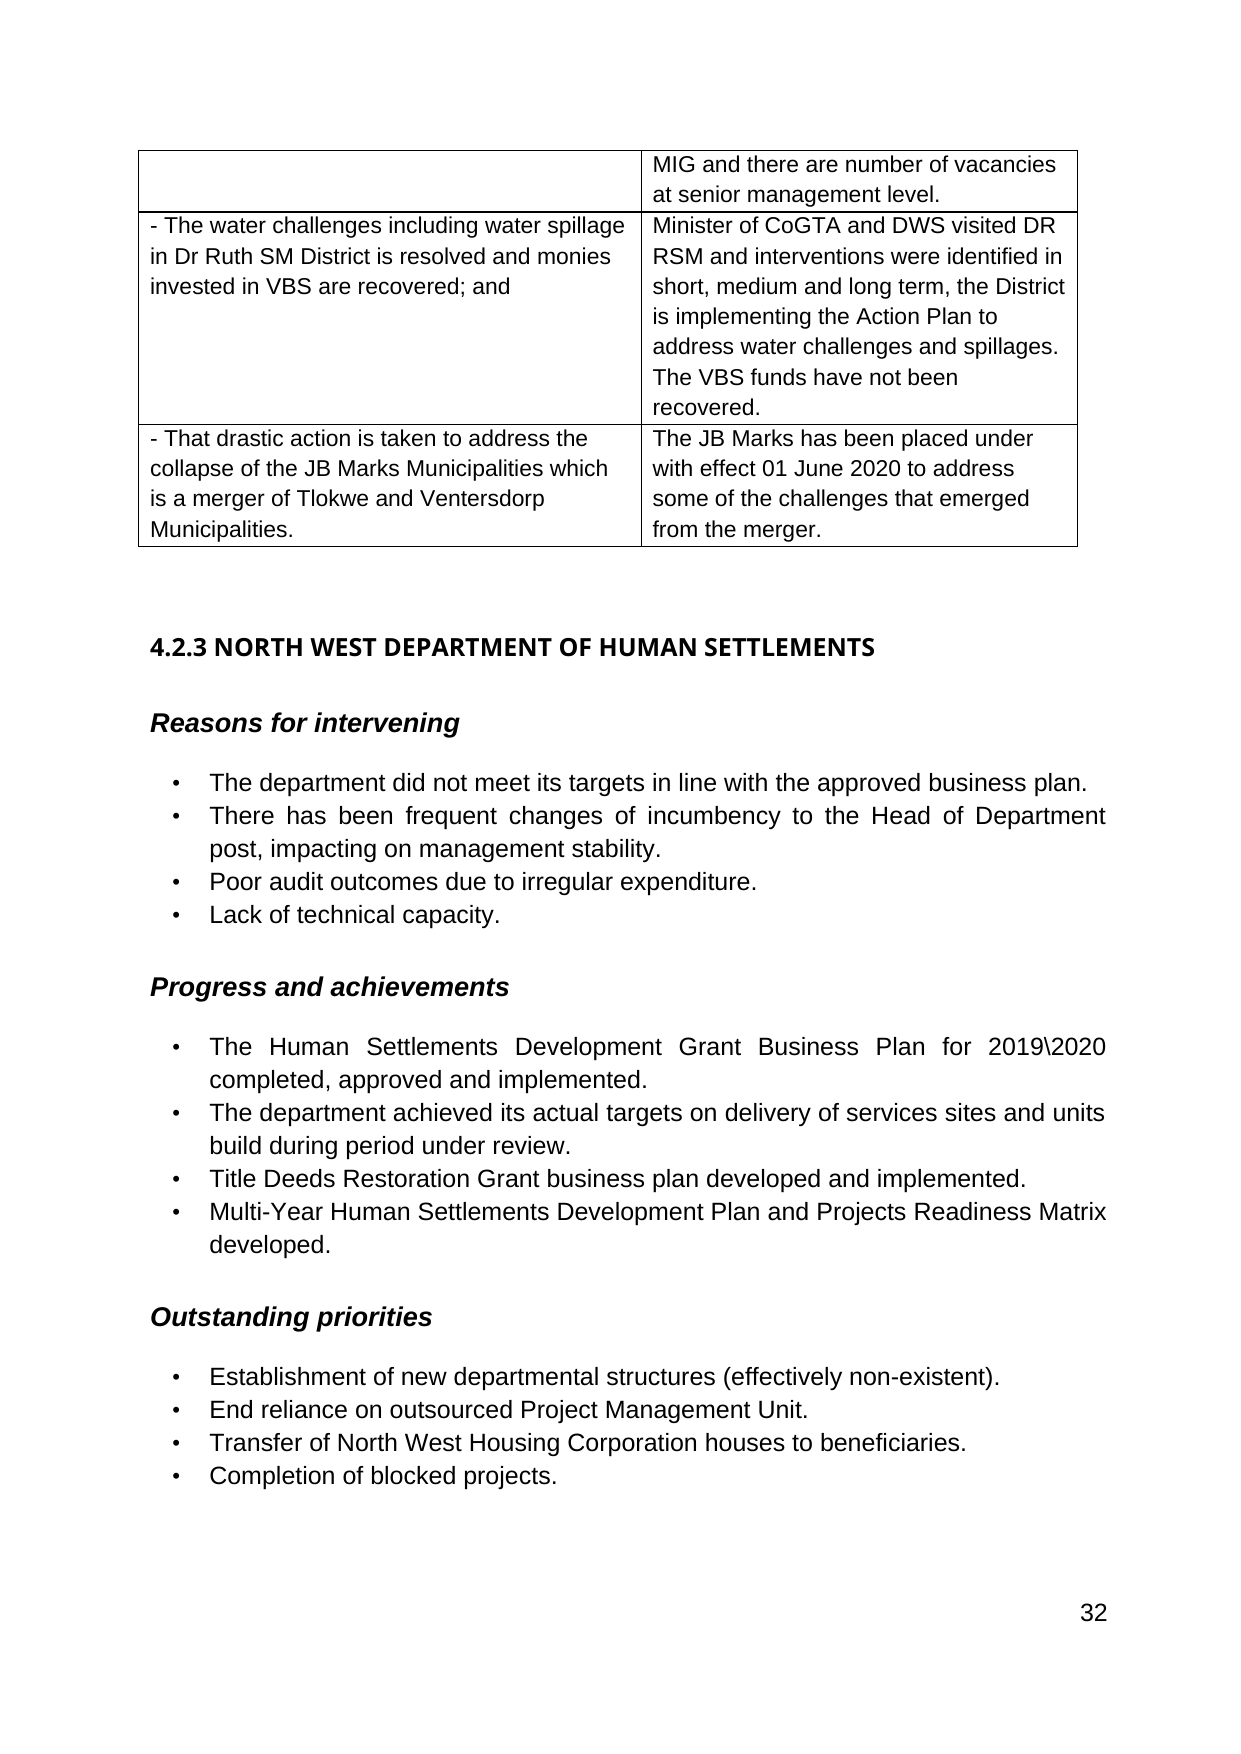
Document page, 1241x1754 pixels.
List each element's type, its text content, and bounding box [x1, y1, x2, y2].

list End reliance on outsourced Project Management Unit. [172, 1394, 1107, 1423]
list Completion of blocked projects. [172, 1461, 1107, 1490]
list The department did not meet its targets in line with the approved business plan. [172, 767, 1107, 796]
list Establishment of new departmental structures (effectively non-existent). [172, 1361, 1107, 1390]
subtitle Progress and achievements [150, 971, 1107, 1002]
table_cell - That drastic action is taken to address the collapse of the JB Marks Municipalities which is a merger of Tlokwe and Ventersdorp Municipalities. [139, 425, 641, 546]
list Poor audit outcomes due to irregular expenditure. [172, 867, 1107, 896]
list There has been frequent changes of incumbency to the Head of Department post, impacting on management stability. [172, 801, 1107, 862]
list Lack of technical capacity. [172, 900, 1107, 929]
list Multi-Year Human Settlements Development Plan and Projects Readiness Matrix developed. [172, 1197, 1107, 1259]
subtitle Reasons for intervening [150, 707, 1107, 738]
list The department achieved its actual targets on delivery of services sites and units build during period under review. [172, 1098, 1107, 1159]
list Title Deeds Restoration Grant business plan developed and implemented. [172, 1164, 1107, 1193]
table_cell The JB Marks has been placed under with effect 01 June 2020 to address some of the challenges that emerged from the merger. [642, 425, 1077, 546]
subtitle Outstanding priorities [150, 1301, 1107, 1332]
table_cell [139, 151, 641, 211]
list Transfer of North West Housing Corporation houses to beneficiaries. [172, 1428, 1107, 1457]
table_cell Minister of CoGTA and DWS visited DR RSM and interventions were identified in short, medium and long term, the District is implementing the Action Plan to address water challenges and spillages. The VBS funds have not been recovered. [642, 213, 1077, 424]
subtitle 4.2.3 North West Department of Human Settlements [150, 630, 1107, 664]
list The Human Settlements Development Grant Business Plan for 2019\2020 completed, approved and implemented. [172, 1031, 1107, 1093]
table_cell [642, 151, 1077, 211]
table_cell - The water challenges including water spillage in Dr Ruth SM District is resolved and monies invested in VBS are recovered; and [139, 213, 641, 424]
